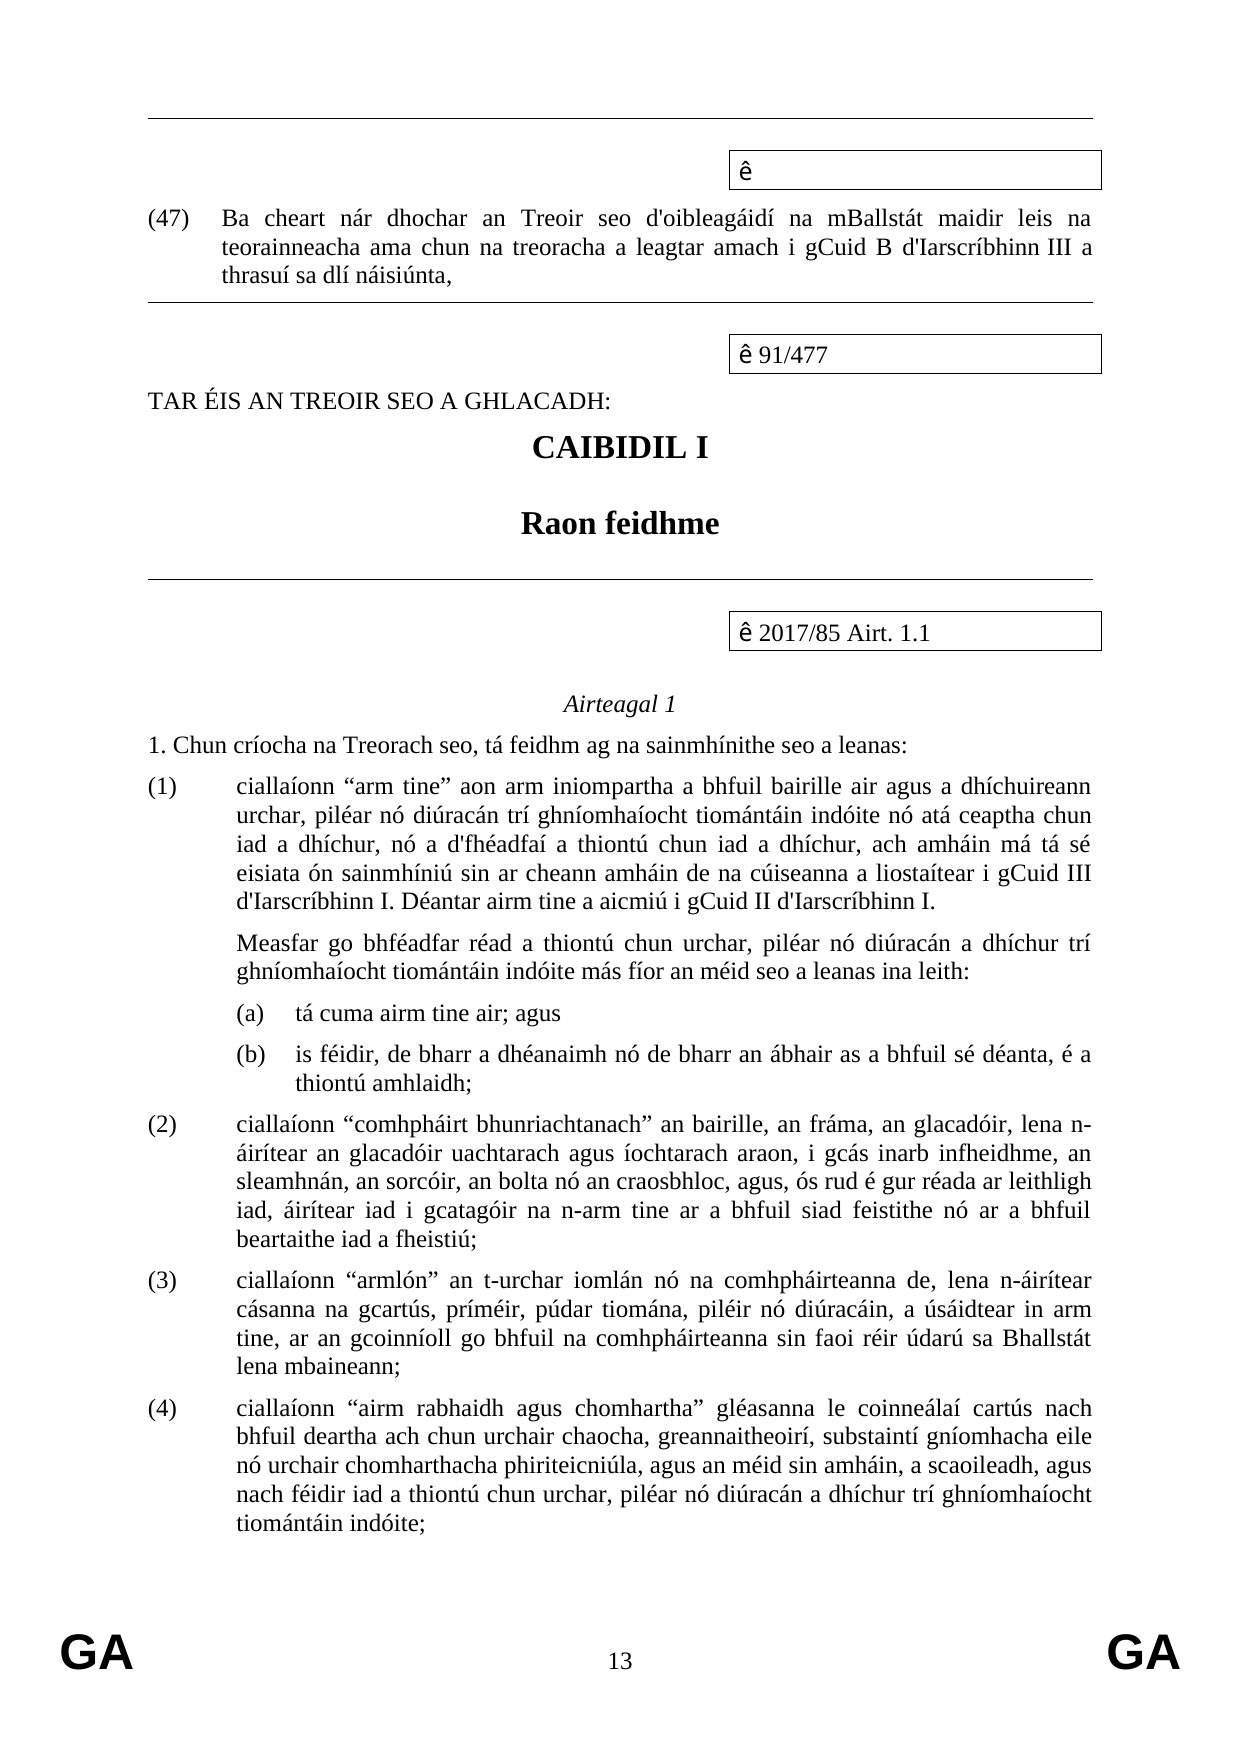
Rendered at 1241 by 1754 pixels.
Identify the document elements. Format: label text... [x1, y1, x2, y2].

text (47) Ba cheart nár dhochar an Treoir seo d'oibleagáidí na mBallstát maidir leis na teorainneacha ama chun na treoracha a leagtar amach i gCuid B d'Iarscríbhinn III a thrasuí sa dlí náisiúnta, [148, 203, 1093, 289]
title CAIBIDIL I [148, 427, 1093, 466]
text Airteagal 1 [148, 689, 1093, 718]
text (2) ciallaíonn “comhpháirt bhunriachtanach” an bairille, an fráma, an glacadóir, lena n-áirítear an glacadóir uachtarach agus íochtarach araon, i gcás inarb infheidhme, an sleamhnán, an sorcóir, an bolta nó an craosbhloc, agus, ós rud é gur réada ar leithligh iad, áirítear iad i gcatagóir na n-arm tine ar a bhfuil siad feistithe nó ar a bhfuil beartaithe iad a fheistiú; [148, 1109, 1093, 1253]
title Raon feidhme [148, 503, 1093, 542]
text (4) ciallaíonn “airm rabhaidh agus chomhartha” gléasanna le coinneálaí cartús nach bhfuil deartha ach chun urchair chaocha, greannaitheoirí, substaintí gníomhacha eile nó urchair chomharthacha phiriteicniúla, agus an méid sin amháin, a scaoileadh, agus nach féidir iad a thiontú chun urchar, piléar nó diúracán a dhíchur trí ghníomhaíocht tiomántáin indóite; [148, 1393, 1093, 1536]
text (3) ciallaíonn “armlón” an t-urchar iomlán nó na comhpháirteanna de, lena n-áirítear cásanna na gcartús, príméir, púdar tiomána, piléir nó diúracáin, a úsáidtear in arm tine, ar an gcoinníoll go bhfuil na comhpháirteanna sin faoi réir údarú sa Bhallstát lena mbaineann; [148, 1265, 1093, 1380]
text ê 91/477 [730, 335, 1101, 373]
text 1. Chun críocha na Treorach seo, tá feidhm ag na sainmhínithe seo a leanas: [148, 730, 1093, 759]
text Measfar go bhféadfar réad a thiontú chun urchar, piléar nó diúracán a dhíchur trí ghníomhaíocht tiomántáin indóite más fíor an méid seo a leanas ina leith: [236, 928, 1093, 985]
text (b) is féidir, de bharr a dhéanaimh nó de bharr an ábhair as a bhfuil sé déanta, é a thiontú amhlaidh; [236, 1039, 1093, 1096]
text (1) ciallaíonn “arm tine” aon arm iniompartha a bhfuil bairille air agus a dhíchuireann urchar, piléar nó diúracán trí ghníomhaíocht tiomántáin indóite nó atá ceaptha chun iad a dhíchur, nó a d'fhéadfaí a thiontú chun iad a dhíchur, ach amháin má tá sé eisiata ón sainmhíniú sin ar cheann amháin de na cúiseanna a liostaítear i gCuid III d'Iarscríbhinn I. Déantar airm tine a aicmiú i gCuid II d'Iarscríbhinn I. [148, 771, 1093, 915]
text ê 2017/85 Airt. 1.1 [730, 612, 1101, 650]
text TAR ÉIS AN TREOIR SEO A GHLACADH: [148, 386, 1093, 415]
text ê [730, 151, 1101, 189]
text (a) tá cuma airm tine air; agus [236, 998, 1093, 1026]
